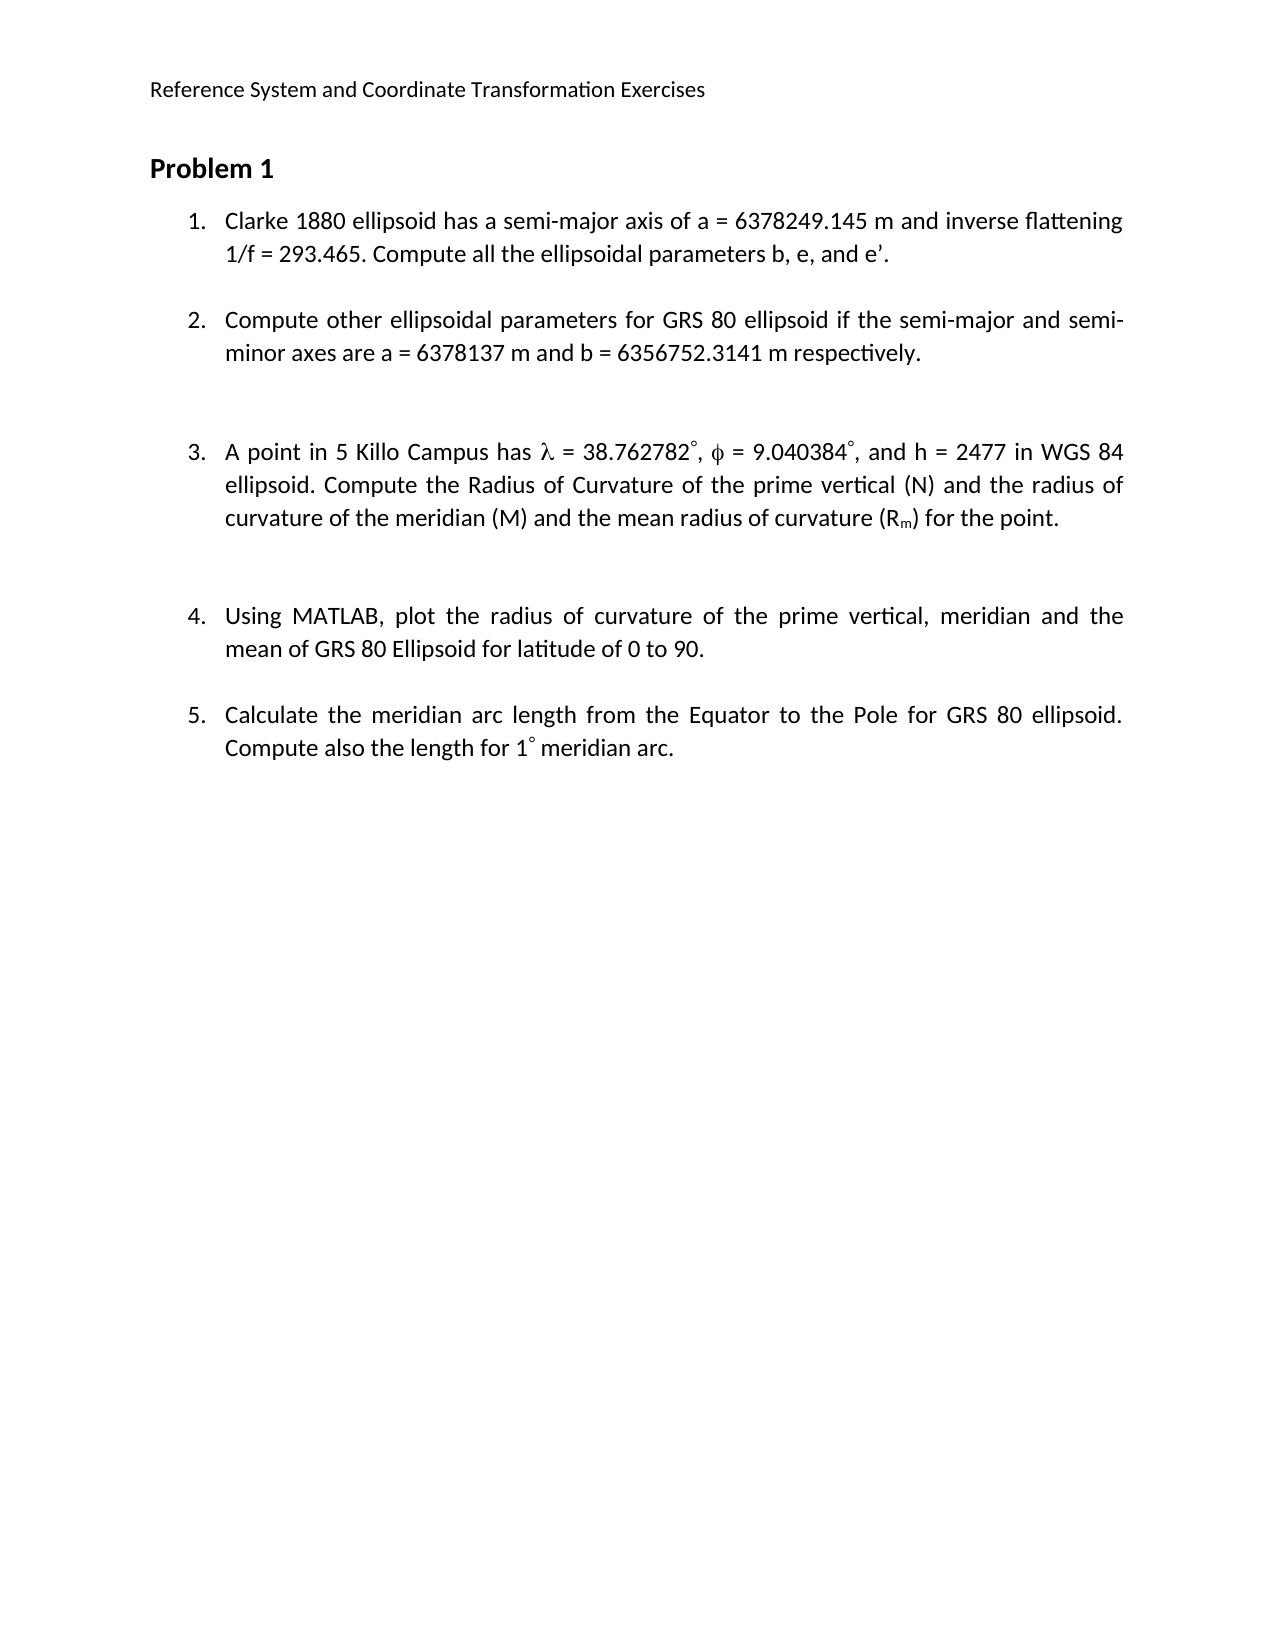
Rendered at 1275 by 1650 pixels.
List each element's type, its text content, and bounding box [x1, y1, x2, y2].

list Calculate the meridian arc length from the Equator to the Pole for GRS 80 ellipsoid. Compute also the length for 1 meridian arc. [187, 699, 1125, 763]
text Problem 1 [150, 150, 1125, 186]
list A point in 5 Killo Campus has = 38.762782, = 9.040384, and h = 2477 in WGS 84 ellipsoid. Compute the Radius of Curvature of the prime vertical (N) and the radius of curvature of the meridian (M) and the mean radius of curvature (Rm) for the point. [187, 436, 1125, 532]
list Using MATLAB, plot the radius of curvature of the prime vertical, meridian and the mean of GRS 80 Ellipsoid for latitude of 0 to 90. [187, 601, 1125, 664]
list Compute other ellipsoidal parameters for GRS 80 ellipsoid if the semi-major and semi-minor axes are a = 6378137 m and b = 6356752.3141 m respectively. [187, 304, 1125, 367]
list Clarke 1880 ellipsoid has a semi-major axis of a = 6378249.145 m and inverse flattening 1/f = 293.465. Compute all the ellipsoidal parameters b, e, and e’. [187, 205, 1125, 268]
